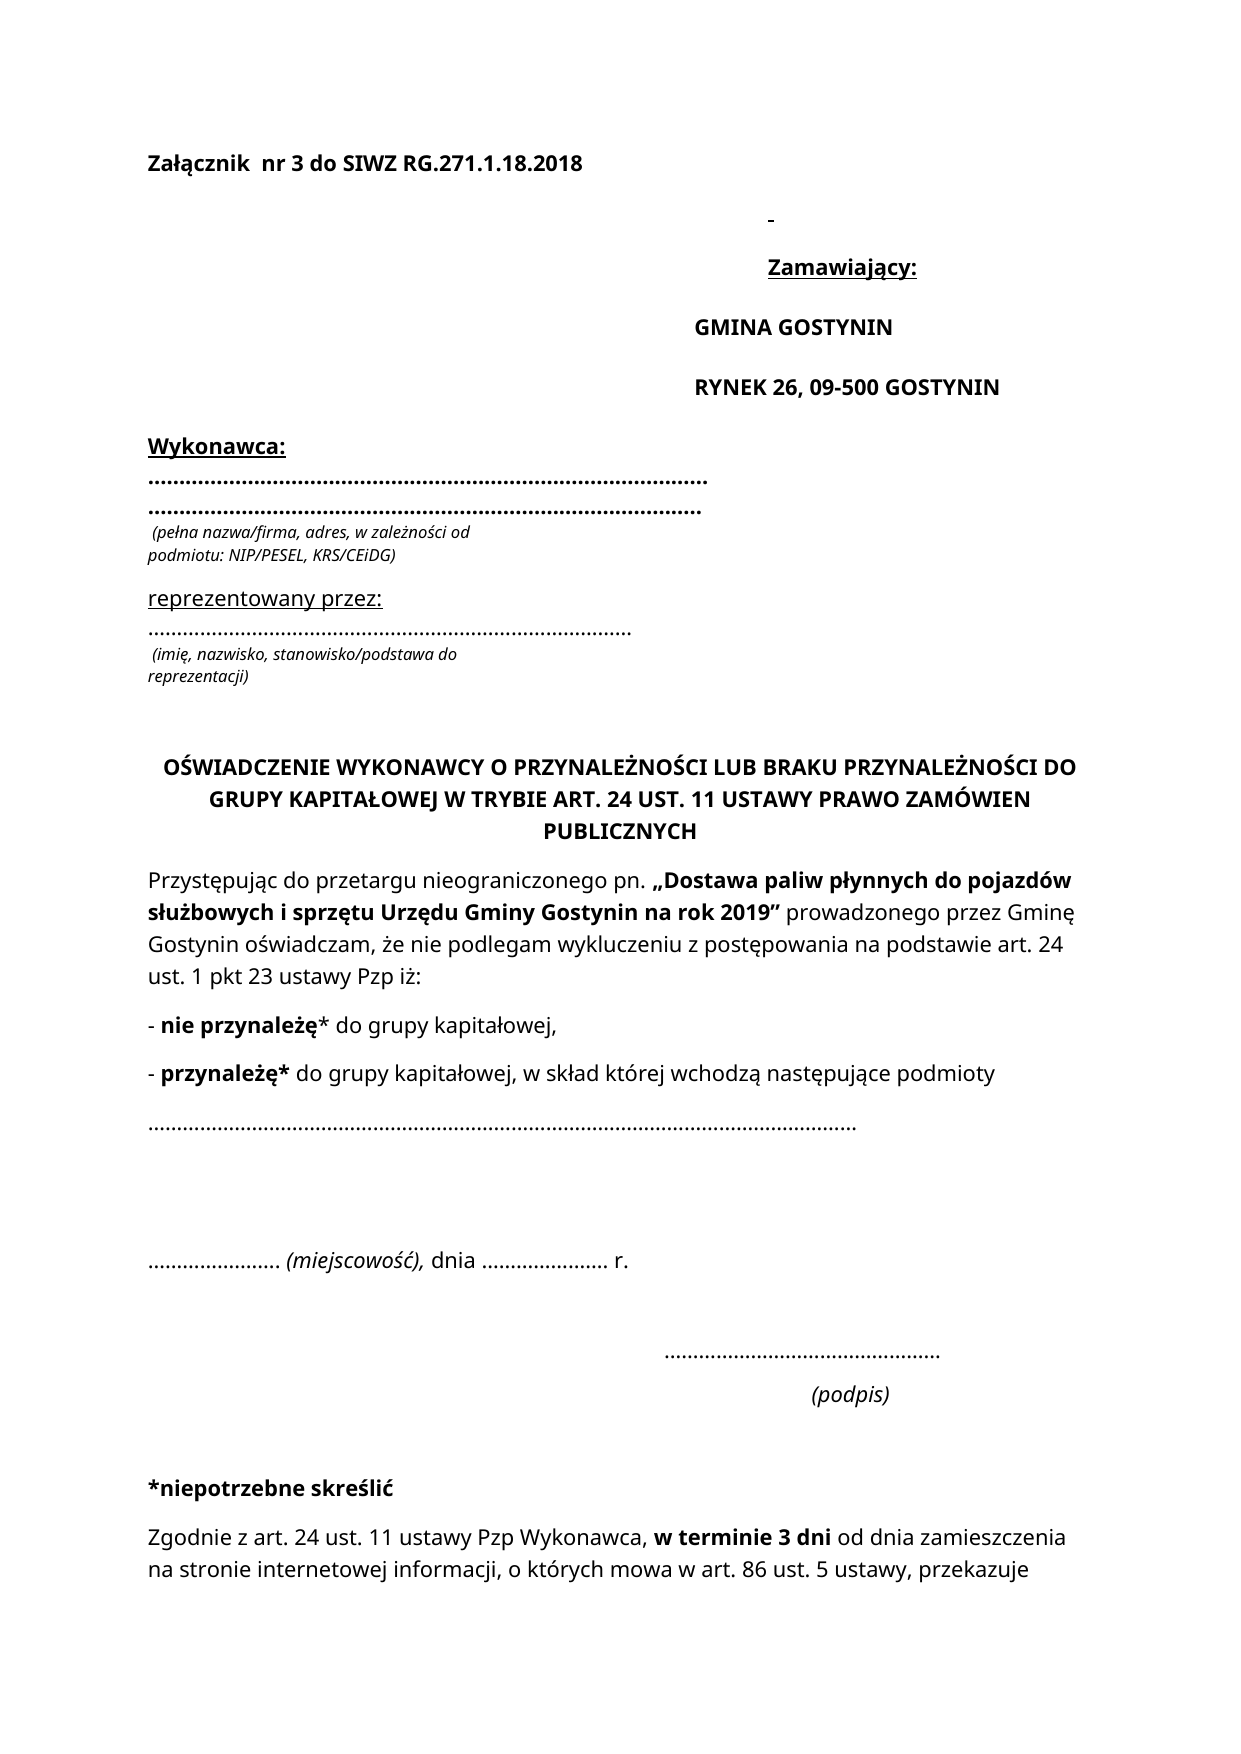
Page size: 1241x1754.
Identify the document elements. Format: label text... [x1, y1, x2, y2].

text Zamawiający: [694, 252, 1093, 282]
text …………….……. (miejscowość), dnia …………………. r. [148, 1245, 1093, 1275]
text Załącznik nr 3 do SIWZ RG.271.1.18.2018 [148, 148, 1093, 177]
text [148, 1522, 1093, 1583]
text *niepotrzebne skreślić [148, 1473, 1093, 1503]
text RYNEK 26, 09-500 GOSTYNIN [694, 372, 1093, 401]
text (pełna nazwa/firma, adres, w zależności od podmiotu: NIP/PESEL, KRS/CEiDG) [148, 521, 472, 566]
text GMINA GOSTYNIN [620, 312, 1093, 342]
text Wykonawca: [148, 431, 1093, 461]
text reprezentowany przez: [148, 583, 1093, 612]
text …………………………………………………………………………………………………………… [148, 1107, 1093, 1137]
text OŚWIADCZENIE WYKONAWCY O PRZYNALEŻNOŚCI LUB BRAKU PRZYNALEŻNOŚCI DO GRUPY KAPITAŁOWEJ W TRYBIE ART. 24 UST. 11 USTAWY PRAWO ZAMÓWIEN PUBLICZNYCH [148, 752, 1093, 846]
text …………………………………………………………………………….. [148, 491, 1093, 521]
text - przynależę* do grupy kapitałowej, w skład której wchodzą następujące podmioty [148, 1058, 1093, 1088]
text ………………………………………… [148, 1335, 1093, 1364]
text ……………………………………………………………………………… [148, 461, 1093, 491]
text ………………………………………………………………………… [148, 612, 1093, 642]
text (podpis) [738, 1379, 1093, 1409]
text - nie przynależę* do grupy kapitałowej, [148, 1010, 1093, 1039]
text Przystępując do przetargu nieograniczonego pn. „Dostawa paliw płynnych do pojazdów służbowych i sprzętu Urzędu Gminy Gostynin na rok 2019” prowadzonego przez Gminę Gostynin oświadczam, że nie podlegam wykluczeniu z postępowania na podstawie art. 24 ust. 1 pkt 23 ustawy Pzp iż: [148, 865, 1093, 991]
text (imię, nazwisko, stanowisko/podstawa do reprezentacji) [148, 642, 472, 688]
